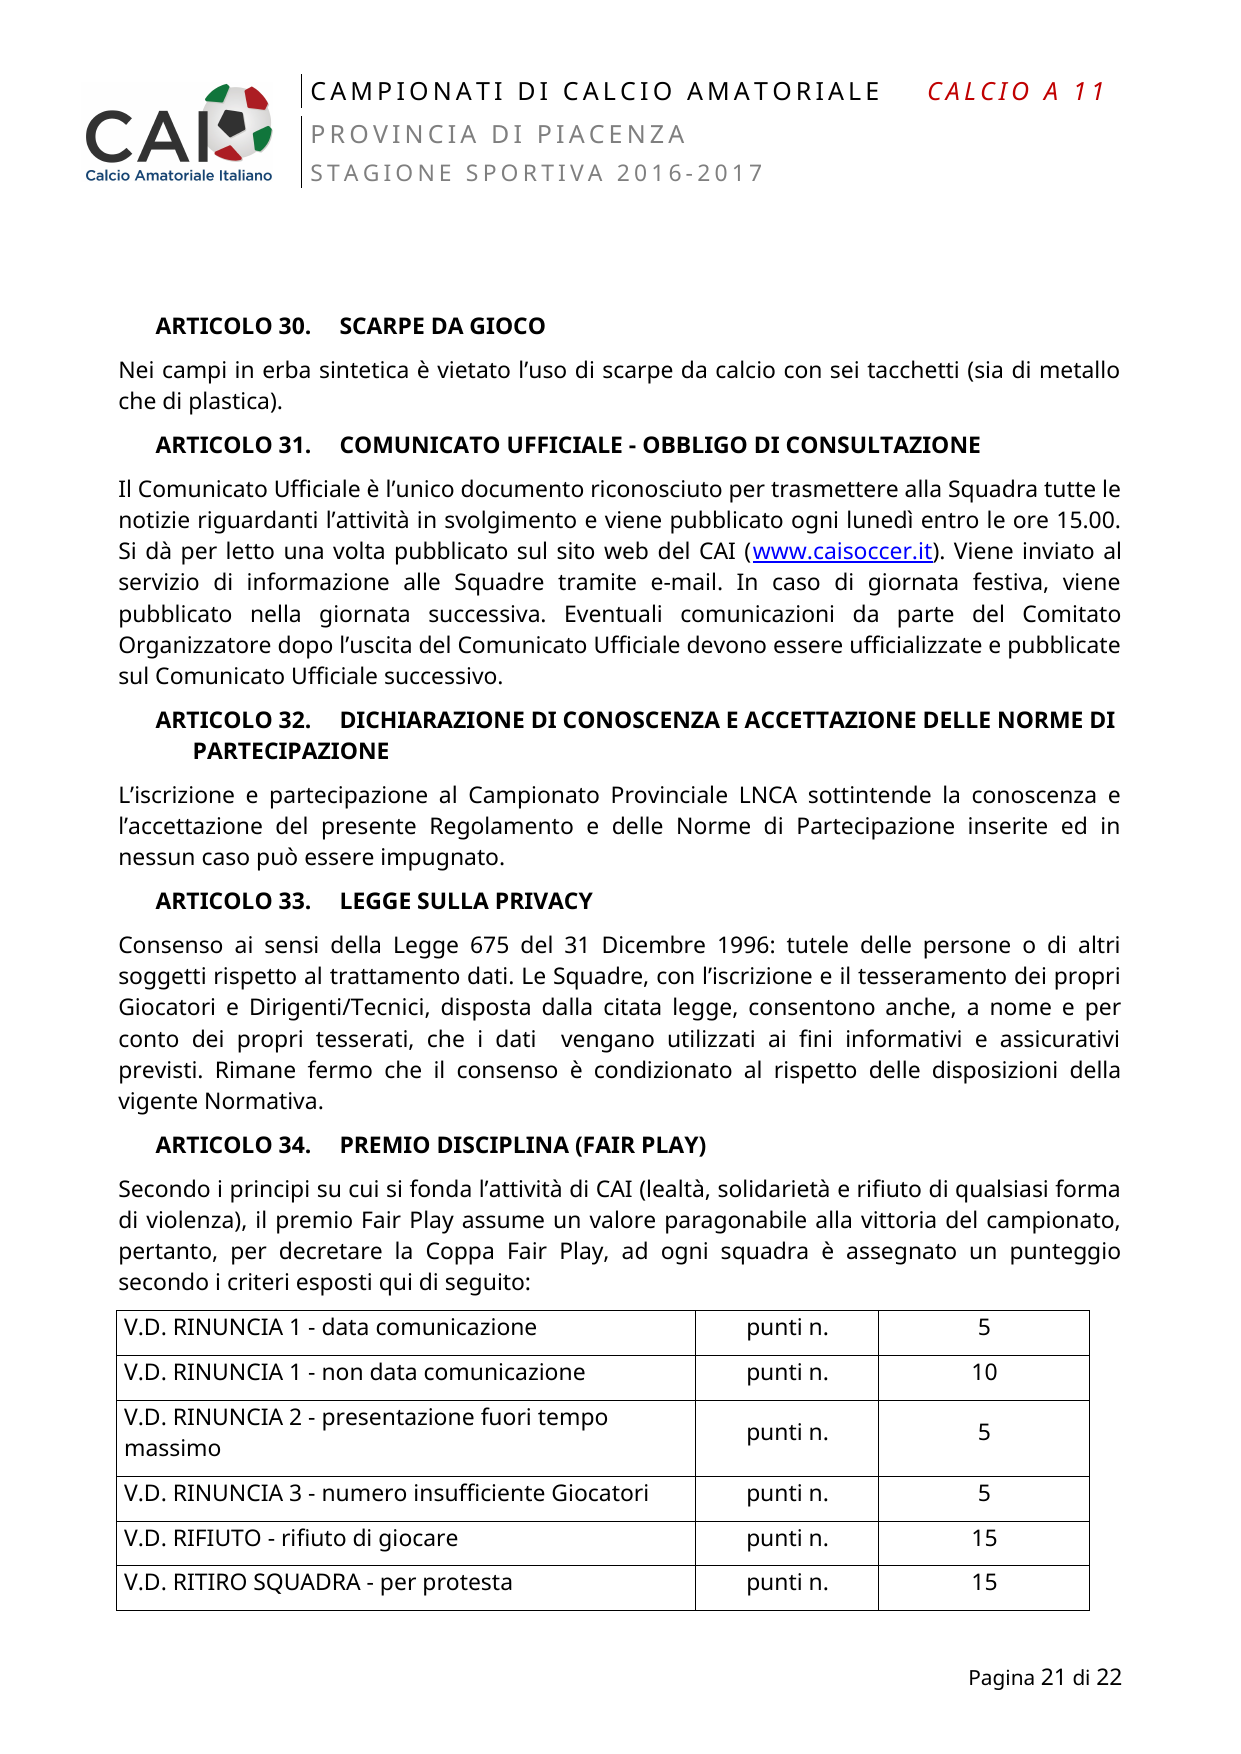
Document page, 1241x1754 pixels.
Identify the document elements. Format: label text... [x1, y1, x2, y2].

table_header 5 [879, 1311, 1089, 1355]
table_cell V.D. RITIRO SQUADRA - per protesta [117, 1566, 695, 1610]
table_cell punti n. [696, 1477, 878, 1521]
list SCARPE DA GIOCO [155, 310, 1122, 341]
table_cell V.D. RINUNCIA 3 - numero insufficiente Giocatori [117, 1477, 695, 1521]
list LEGGE SULLA PRIVACY [155, 885, 1122, 916]
table_cell punti n. [696, 1356, 878, 1400]
table_cell punti n. [696, 1401, 878, 1476]
picture [80, 82, 274, 182]
table_cell punti n. [696, 1522, 878, 1565]
list PREMIO DISCIPLINA (FAIR PLAY) [155, 1129, 1122, 1160]
list DICHIARAZIONE DI CONOSCENZA E ACCETTAZIONE DELLE NORME DI PARTECIPAZIONE [155, 704, 1122, 766]
text Consenso ai sensi della Legge 675 del 31 Dicembre 1996: tutele delle persone o di altri soggetti rispetto al trattamento dati. Le Squadre, con l’iscrizione e il tesseramento dei propri Giocatori e Dirigenti/Tecnici, disposta dalla citata legge, consentono anche, a nome e per conto dei propri tesserati, che i dati vengano utilizzati ai fini informativi e assicurativi previsti. Rimane fermo che il consenso è condizionato al rispetto delle disposizioni della vigente Normativa. [118, 929, 1122, 1116]
table_cell V.D. RIFIUTO - rifiuto di giocare [117, 1522, 695, 1565]
table_header punti n. [696, 1311, 878, 1355]
text Secondo i principi su cui si fonda l’attività di CAI (lealtà, solidarietà e rifiuto di qualsiasi forma di violenza), il premio Fair Play assume un valore paragonabile alla vittoria del campionato, pertanto, per decretare la Coppa Fair Play, ad ogni squadra è assegnato un punteggio secondo i criteri esposti qui di seguito: [118, 1173, 1122, 1298]
table_cell punti n. [696, 1566, 878, 1610]
text L’iscrizione e partecipazione al Campionato Provinciale LNCA sottintende la conoscenza e l’accettazione del presente Regolamento e delle Norme di Partecipazione inserite ed in nessun caso può essere impugnato. [118, 779, 1122, 873]
table_cell 15 [879, 1566, 1089, 1610]
table_cell 5 [879, 1477, 1089, 1521]
table_cell V.D. RINUNCIA 1 - non data comunicazione [117, 1356, 695, 1400]
text Nei campi in erba sintetica è vietato l’uso di scarpe da calcio con sei tacchetti (sia di metallo che di plastica). [118, 354, 1122, 416]
list COMUNICATO UFFICIALE - OBBLIGO DI CONSULTAZIONE [155, 429, 1122, 460]
table_header V.D. RINUNCIA 1 - data comunicazione [117, 1311, 695, 1355]
table_cell 15 [879, 1522, 1089, 1565]
text Il Comunicato Ufficiale è l’unico documento riconosciuto per trasmettere alla Squadra tutte le notizie riguardanti l’attività in svolgimento e viene pubblicato ogni lunedì entro le ore 15.00. Si dà per letto una volta pubblicato sul sito web del CAI (www.caisoccer.it). Viene inviato al servizio di informazione alle Squadre tramite e-mail. In caso di giornata festiva, viene pubblicato nella giornata successiva. Eventuali comunicazioni da parte del Comitato Organizzatore dopo l’uscita del Comunicato Ufficiale devono essere ufficializzate e pubblicate sul Comunicato Ufficiale successivo. [118, 473, 1122, 691]
table_cell V.D. RINUNCIA 2 - presentazione fuori tempo massimo [117, 1401, 695, 1476]
table_cell 10 [879, 1356, 1089, 1400]
table_cell 5 [879, 1401, 1089, 1476]
